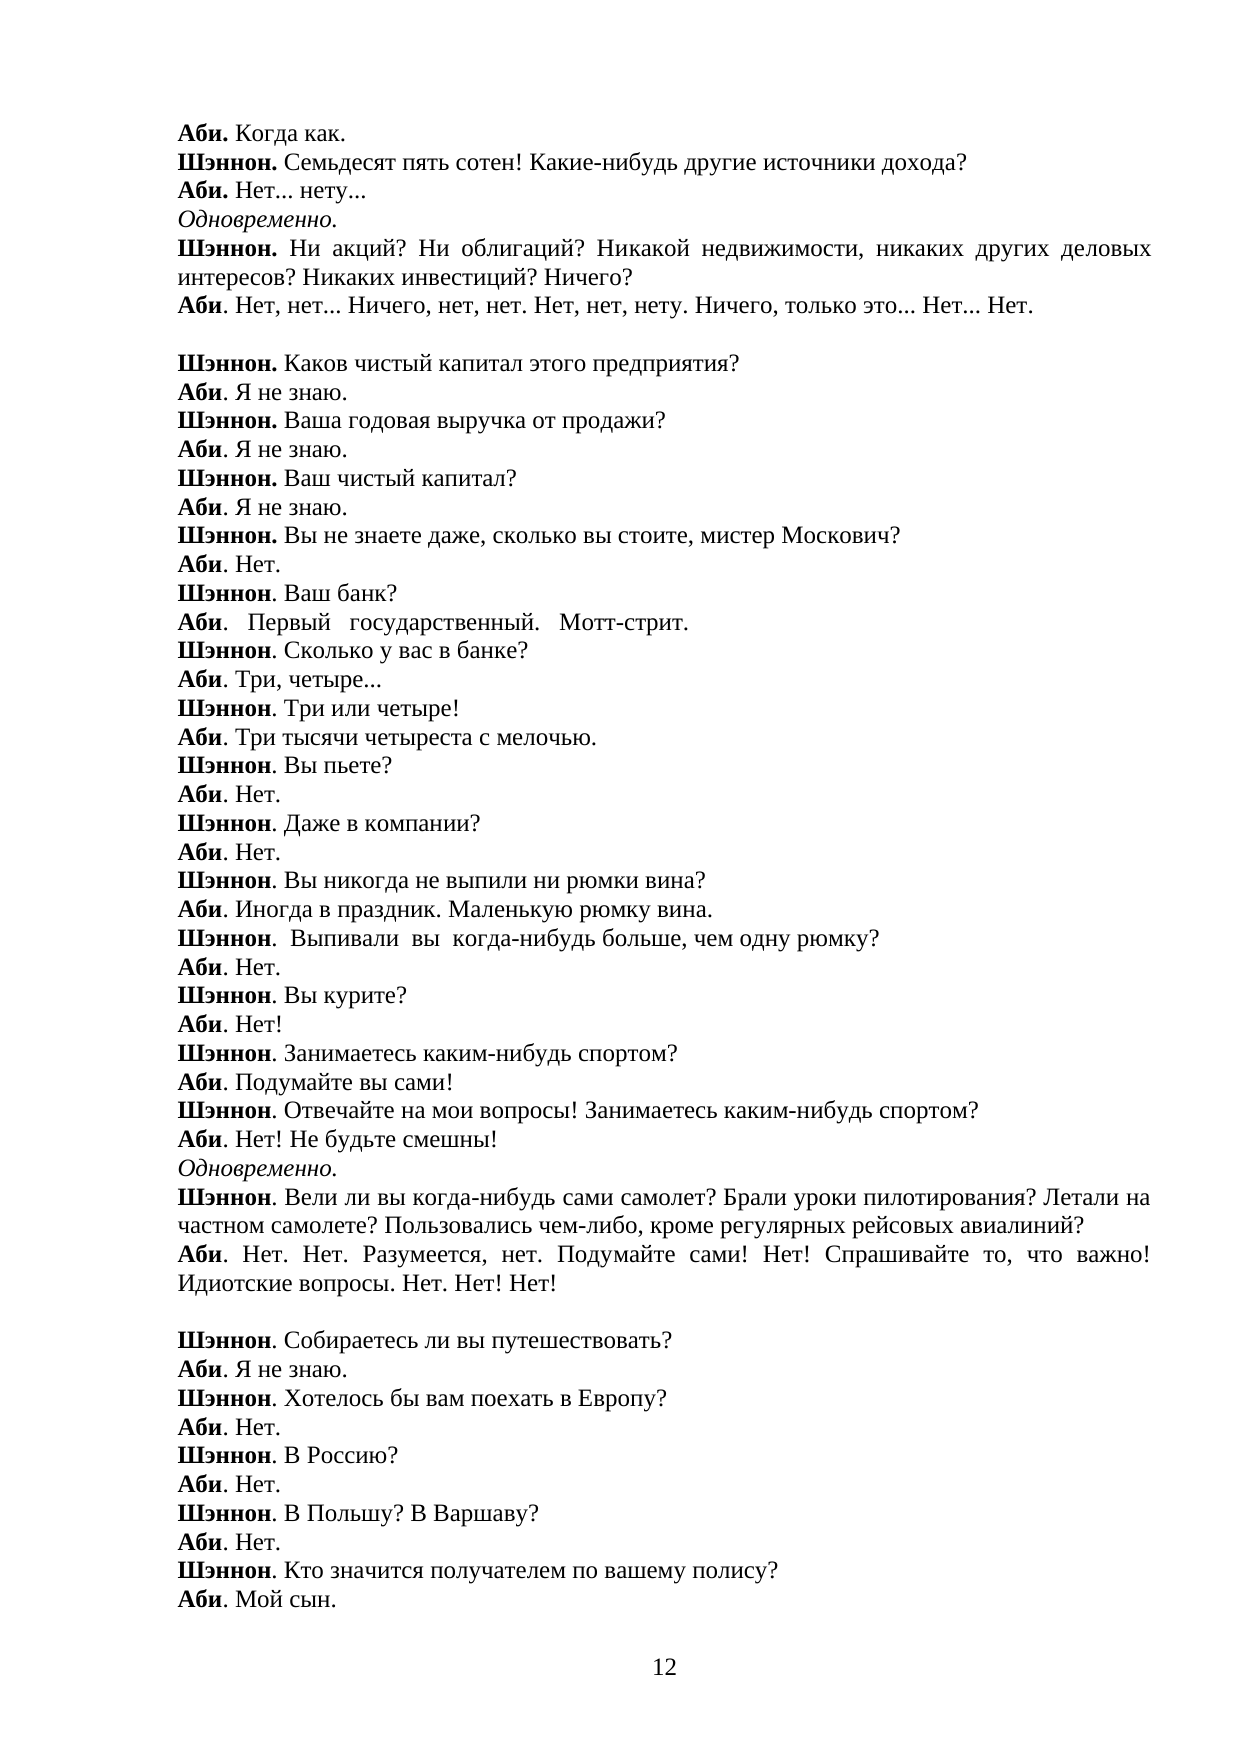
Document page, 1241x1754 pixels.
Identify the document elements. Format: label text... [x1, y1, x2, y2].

text Шэннон. Ваш банк? [177, 578, 1152, 607]
text Аби. Нет... нету... [177, 176, 1152, 204]
text Шэннон. Хотелось бы вам поехать в Европу? [177, 1383, 1152, 1412]
text Аби. Нет! Не будьте смешны! [177, 1124, 1152, 1153]
text Шэннон. Семьдесят пять сотен! Какие-нибудь другие источники дохода? [177, 147, 1152, 176]
text Шэннон. В Польшу? В Варшаву? [177, 1498, 1152, 1527]
text Одновременно. [177, 1153, 1152, 1182]
text Шэннон. В Россию? [177, 1441, 1152, 1469]
text Аби. Нет! [177, 1009, 1152, 1038]
text Аби. Подумайте вы сами! [177, 1067, 1152, 1096]
text Аби. Когда как. [177, 118, 1152, 147]
text Аби. Нет. Нет. Разумеется, нет. Подумайте сами! Нет! Спрашивайте то, что важно! Идиотские вопросы. Нет. Нет! Нет! [177, 1239, 1152, 1297]
text Аби. Нет. [177, 549, 1152, 578]
text Аби. Иногда в праздник. Маленькую рюмку вина. [177, 894, 1152, 923]
text Шэннон. Вы никогда не выпили ни рюмки вина? [177, 866, 1152, 894]
text Аби. Нет. [177, 837, 1152, 866]
text Аби. Нет. [177, 1527, 1152, 1556]
text Шэннон. Сколько у вас в банке? [177, 636, 1152, 664]
text Аби. Нет. [177, 1412, 1152, 1441]
text Аби. Я не знаю. [177, 377, 1152, 406]
text Шэннон. Кто значится получателем по вашему полису? [177, 1556, 1152, 1584]
text Аби. Я не знаю. [177, 1354, 1152, 1383]
text Аби. Первый государственный. Мотт-стрит. [177, 607, 1152, 636]
text Аби. Нет. [177, 1469, 1152, 1498]
text Аби. Я не знаю. [177, 492, 1152, 521]
text Аби. Я не знаю. [177, 434, 1152, 463]
text Шэннон. Собираетесь ли вы путешествовать? [177, 1326, 1152, 1354]
text Аби. Нет, нет... Ничего, нет, нет. Нет, нет, нету. Ничего, только это... Нет... Нет. [177, 291, 1152, 319]
text Одновременно. [177, 204, 1152, 233]
text Шэннон. Ваша годовая выручка от продажи? [177, 406, 1152, 434]
text Шэннон. Вели ли вы когда-нибудь сами самолет? Брали уроки пилотирования? Летали на частном самолете? Пользовались чем-либо, кроме регулярных рейсовых авиалиний? [177, 1182, 1152, 1239]
text Шэннон. Даже в компании? [177, 808, 1152, 837]
text Аби. Три, четыре... [177, 664, 1152, 693]
text Шэннон. Отвечайте на мои вопросы! Занимаетесь каким-нибудь спортом? [177, 1096, 1152, 1124]
text Шэннон. Каков чистый капитал этого предприятия? [177, 348, 1152, 377]
text Аби. Три тысячи четыреста с мелочью. [177, 722, 1152, 751]
text Шэннон. Три или четыре! [177, 693, 1152, 722]
text Аби. Нет. [177, 952, 1152, 981]
text Шэннон. Ни акций? Ни облигаций? Никакой недвижимости, никаких других деловых интересов? Никаких инвестиций? Ничего? [177, 233, 1152, 291]
text Шэннон. Вы пьете? [177, 751, 1152, 779]
text Аби. Мой сын. [177, 1584, 1152, 1613]
text Шэннон. Вы курите? [177, 981, 1152, 1009]
text Аби. Нет. [177, 779, 1152, 808]
text Шэннон. Ваш чистый капитал? [177, 463, 1152, 492]
text Шэннон. Занимаетесь каким-нибудь спортом? [177, 1038, 1152, 1067]
text Шэннон. Выпивали вы когда-нибудь больше, чем одну рюмку? [177, 923, 1152, 952]
text Шэннон. Вы не знаете даже, сколько вы стоите, мистер Москович? [177, 521, 1152, 549]
